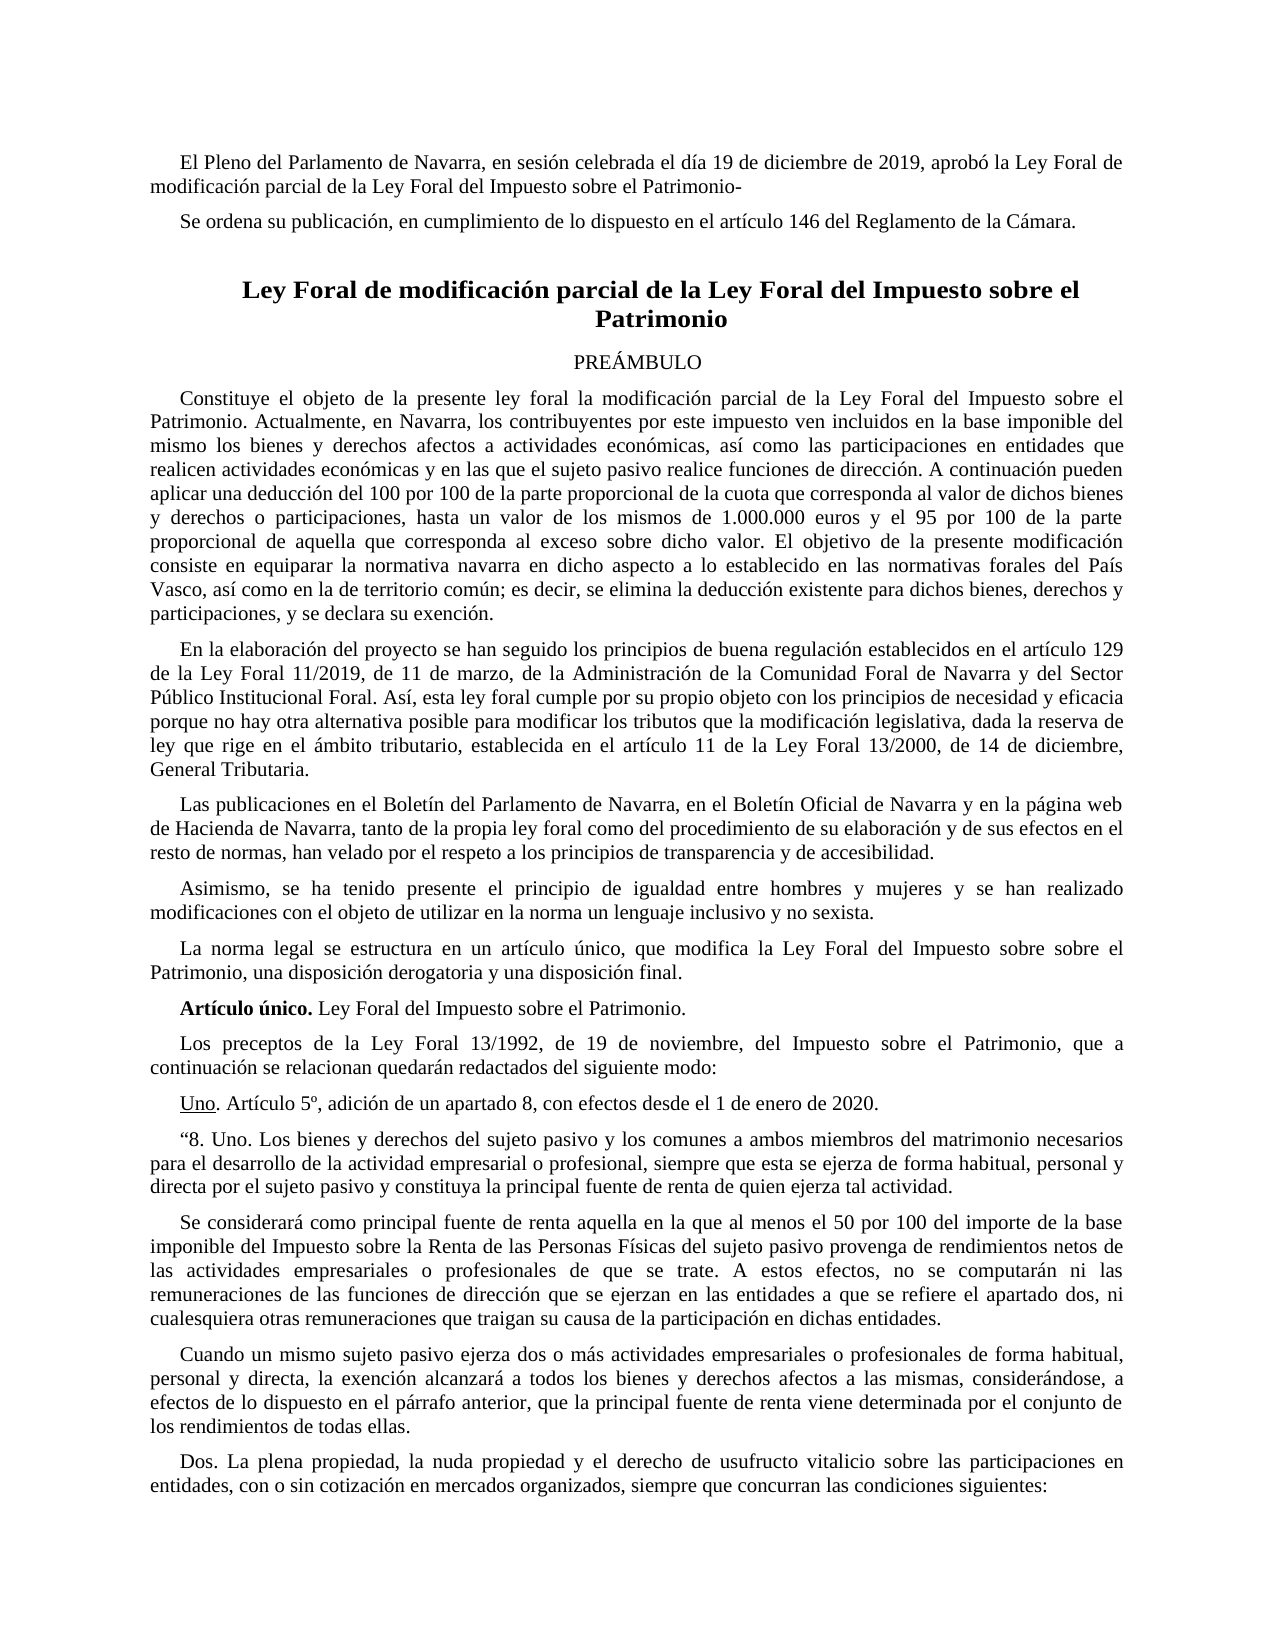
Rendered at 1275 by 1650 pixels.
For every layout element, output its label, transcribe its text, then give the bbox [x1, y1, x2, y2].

text Cuando un mismo sujeto pasivo ejerza dos o más actividades empresariales o profesionales de forma habitual, personal y directa, la exención alcanzará a todos los bienes y derechos afectos a las mismas, considerándose, a efectos de lo dispuesto en el párrafo anterior, que la principal fuente de renta viene determinada por el conjunto de los rendimientos de todas ellas. [150, 1342, 1125, 1438]
text Uno. Artículo 5º, adición de un apartado 8, con efectos desde el 1 de enero de 2020. [150, 1091, 1125, 1115]
text La norma legal se estructura en un artículo único, que modifica la Ley Foral del Impuesto sobre sobre el Patrimonio, una disposición derogatoria y una disposición final. [150, 936, 1125, 984]
text “8. Uno. Los bienes y derechos del sujeto pasivo y los comunes a ambos miembros del matrimonio necesarios para el desarrollo de la actividad empresarial o profesional, siempre que esta se ejerza de forma habitual, personal y directa por el sujeto pasivo y constituya la principal fuente de renta de quien ejerza tal actividad. [150, 1127, 1125, 1199]
text Se ordena su publicación, en cumplimiento de lo dispuesto en el artículo 146 del Reglamento de la Cámara. [150, 210, 1125, 234]
text En la elaboración del proyecto se han seguido los principios de buena regulación establecidos en el artículo 129 de la Ley Foral 11/2019, de 11 de marzo, de la Administración de la Comunidad Foral de Navarra y del Sector Público Institucional Foral. Así, esta ley foral cumple por su propio objeto con los principios de necesidad y eficacia porque no hay otra alternativa posible para modificar los tributos que la modificación legislativa, dada la reserva de ley que rige en el ámbito tributario, establecida en el artículo 11 de la Ley Foral 13/2000, de 14 de diciembre, General Tributaria. [150, 637, 1125, 781]
text Se considerará como principal fuente de renta aquella en la que al menos el 50 por 100 del importe de la base imponible del Impuesto sobre la Renta de las Personas Físicas del sujeto pasivo provenga de rendimientos netos de las actividades empresariales o profesionales de que se trate. A estos efectos, no se computarán ni las remuneraciones de las funciones de dirección que se ejerzan en las entidades a que se refiere el apartado dos, ni cualesquiera otras remuneraciones que traigan su causa de la participación en dichas entidades. [150, 1211, 1125, 1330]
text Constituye el objeto de la presente ley foral la modificación parcial de la Ley Foral del Impuesto sobre el Patrimonio. Actualmente, en Navarra, los contribuyentes por este impuesto ven incluidos en la base imponible del mismo los bienes y derechos afectos a actividades económicas, así como las participaciones en entidades que realicen actividades económicas y en las que el sujeto pasivo realice funciones de dirección. A continuación pueden aplicar una deducción del 100 por 100 de la parte proporcional de la cuota que corresponda al valor de dichos bienes y derechos o participaciones, hasta un valor de los mismos de 1.000.000 euros y el 95 por 100 de la parte proporcional de aquella que corresponda al exceso sobre dicho valor. El objetivo de la presente modificación consiste en equiparar la normativa navarra en dicho aspecto a lo establecido en las normativas forales del País Vasco, así como en la de territorio común; es decir, se elimina la deducción existente para dichos bienes, derechos y participaciones, y se declara su exención. [150, 386, 1125, 625]
text Las publicaciones en el Boletín del Parlamento de Navarra, en el Boletín Oficial de Navarra y en la página web de Hacienda de Navarra, tanto de la propia ley foral como del procedimiento de su elaboración y de sus efectos en el resto de normas, han velado por el respeto a los principios de transparencia y de accesibilidad. [150, 793, 1125, 864]
text El Pleno del Parlamento de Navarra, en sesión celebrada el día 19 de diciembre de 2019, aprobó la Ley Foral de modificación parcial de la Ley Foral del Impuesto sobre el Patrimonio- [150, 150, 1125, 198]
text Asimismo, se ha tenido presente el principio de igualdad entre hombres y mujeres y se han realizado modificaciones con el objeto de utilizar en la norma un lenguaje inclusivo y no sexista. [150, 876, 1125, 924]
text Artículo único. Ley Foral del Impuesto sobre el Patrimonio. [150, 996, 1125, 1020]
text Dos. La plena propiedad, la nuda propiedad y el derecho de usufructo vitalicio sobre las participaciones en entidades, con o sin cotización en mercados organizados, siempre que concurran las condiciones siguientes: [150, 1450, 1125, 1498]
text Los preceptos de la Ley Foral 13/1992, de 19 de noviembre, del Impuesto sobre el Patrimonio, que a continuación se relacionan quedarán redactados del siguiente modo: [150, 1031, 1125, 1079]
text Ley Foral de modificación parcial de la Ley Foral del Impuesto sobre el Patrimonio [197, 275, 1125, 332]
text PREÁMBULO [150, 350, 1125, 374]
